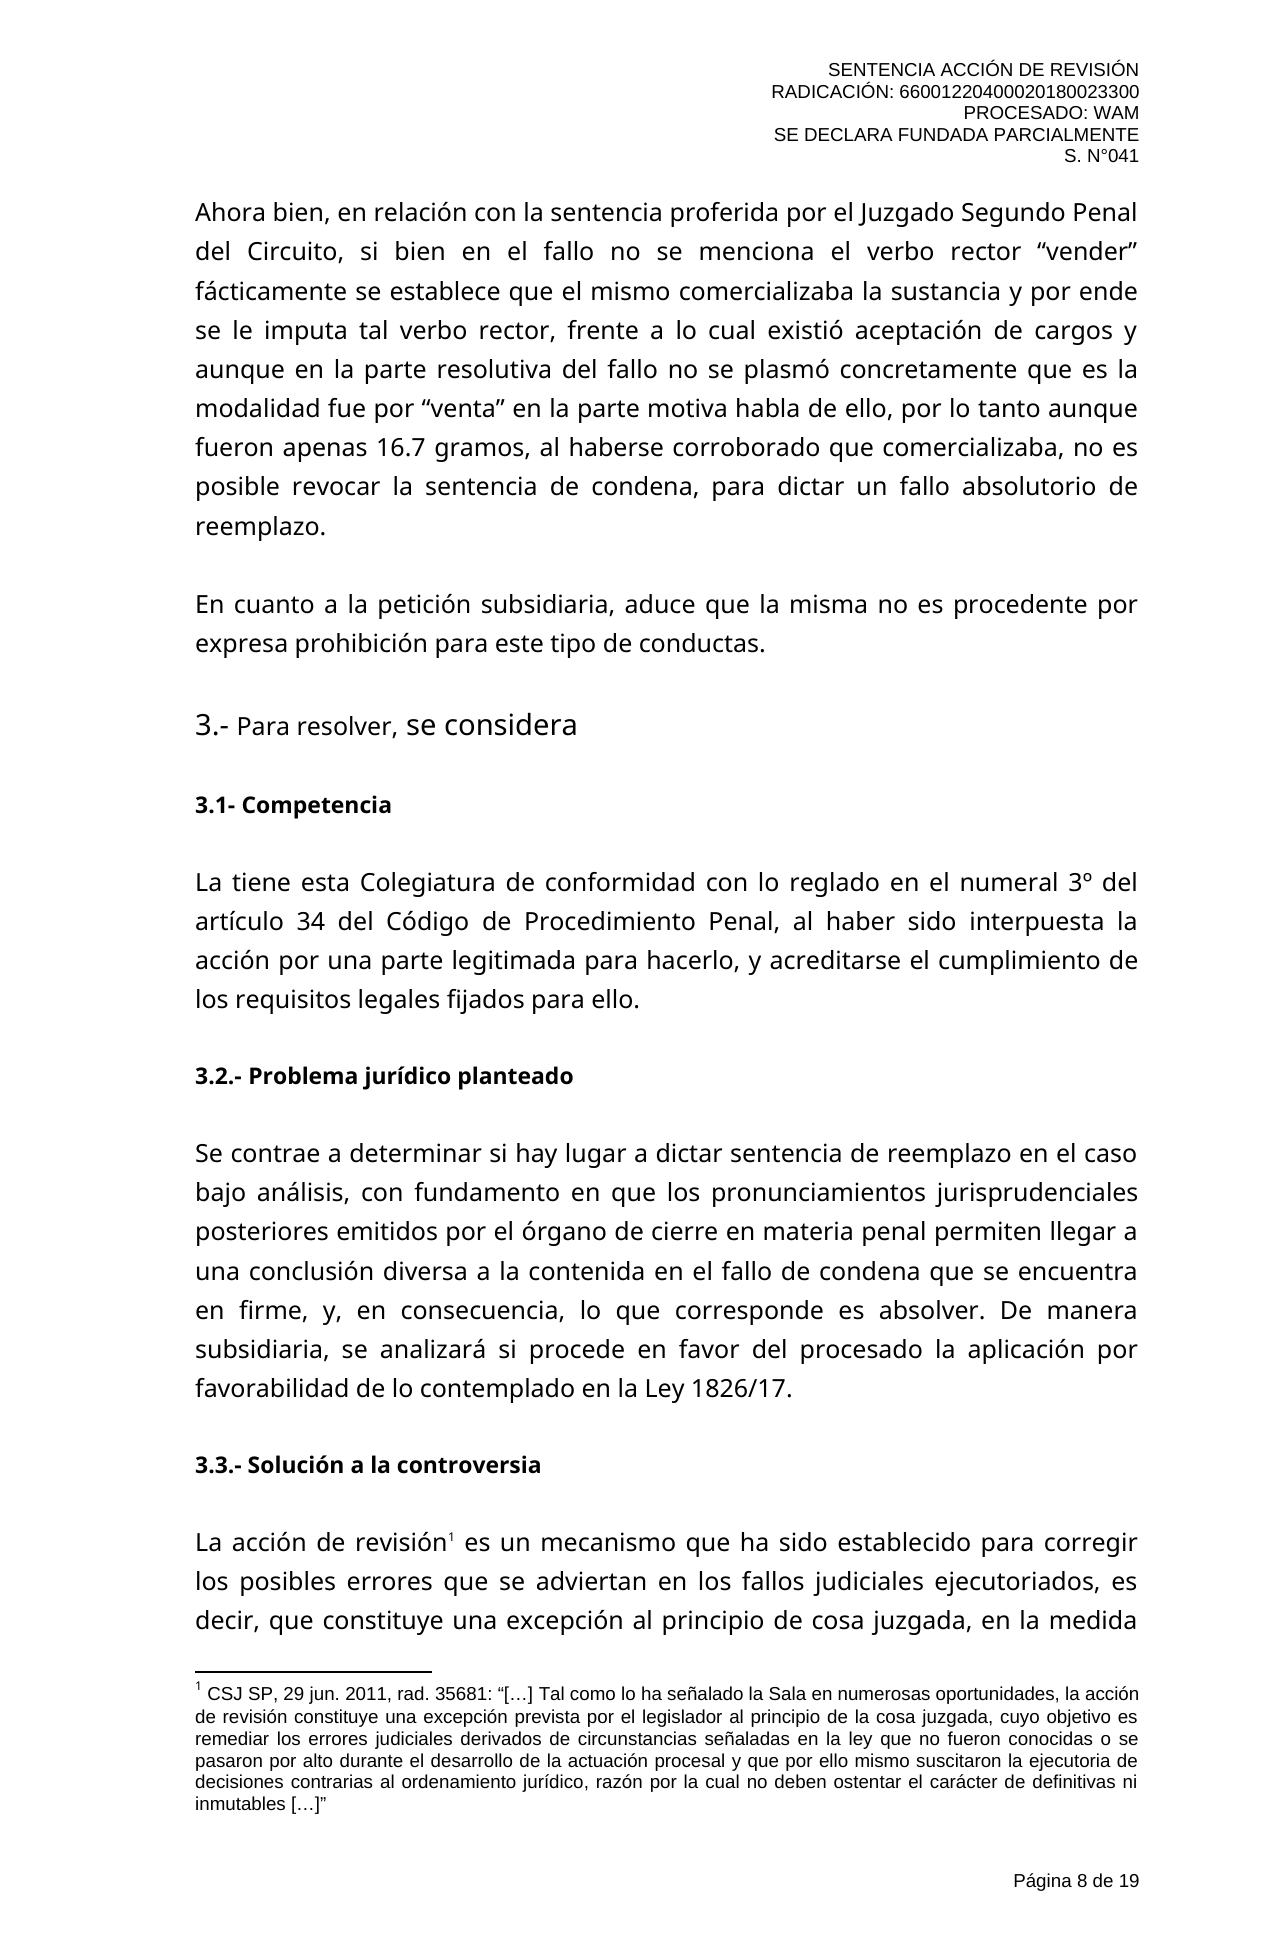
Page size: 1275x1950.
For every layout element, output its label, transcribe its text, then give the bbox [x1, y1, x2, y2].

text 3.1- Competencia [195, 789, 1139, 820]
text 3.3.- Solución a la controversia [195, 1449, 1139, 1480]
text Ahora bien, en relación con la sentencia proferida por el Juzgado Segundo Penal del Circuito, si bien en el fallo no se menciona el verbo rector “vender” fácticamente se establece que el mismo comercializaba la sustancia y por ende se le imputa tal verbo rector, frente a lo cual existió aceptación de cargos y aunque en la parte resolutiva del fallo no se plasmó concretamente que es la modalidad fue por “venta” en la parte motiva habla de ello, por lo tanto aunque fueron apenas 16.7 gramos, al haberse corroborado que comercializaba, no es posible revocar la sentencia de condena, para dictar un fallo absolutorio de reemplazo. [195, 195, 1139, 542]
text 3.2.- Problema jurídico planteado [195, 1060, 1139, 1091]
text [195, 1524, 1139, 1637]
text En cuanto a la petición subsidiaria, aduce que la misma no es procedente por expresa prohibición para este tipo de conductas. [195, 587, 1139, 660]
text 3.- Para resolver, se considera [195, 704, 1139, 744]
text Se contrae a determinar si hay lugar a dictar sentencia de reemplazo en el caso bajo análisis, con fundamento en que los pronunciamientos jurisprudenciales posteriores emitidos por el órgano de cierre en materia penal permiten llegar a una conclusión diversa a la contenida en el fallo de condena que se encuentra en firme, y, en consecuencia, lo que corresponde es absolver. De manera subsidiaria, se analizará si procede en favor del procesado la aplicación por favorabilidad de lo contemplado en la Ley 1826/17. [195, 1136, 1139, 1405]
text La tiene esta Colegiatura de conformidad con lo reglado en el numeral 3º del artículo 34 del Código de Procedimiento Penal, al haber sido interpuesta la acción por una parte legitimada para hacerlo, y acreditarse el cumplimiento de los requisitos legales fijados para ello. [195, 864, 1139, 1016]
